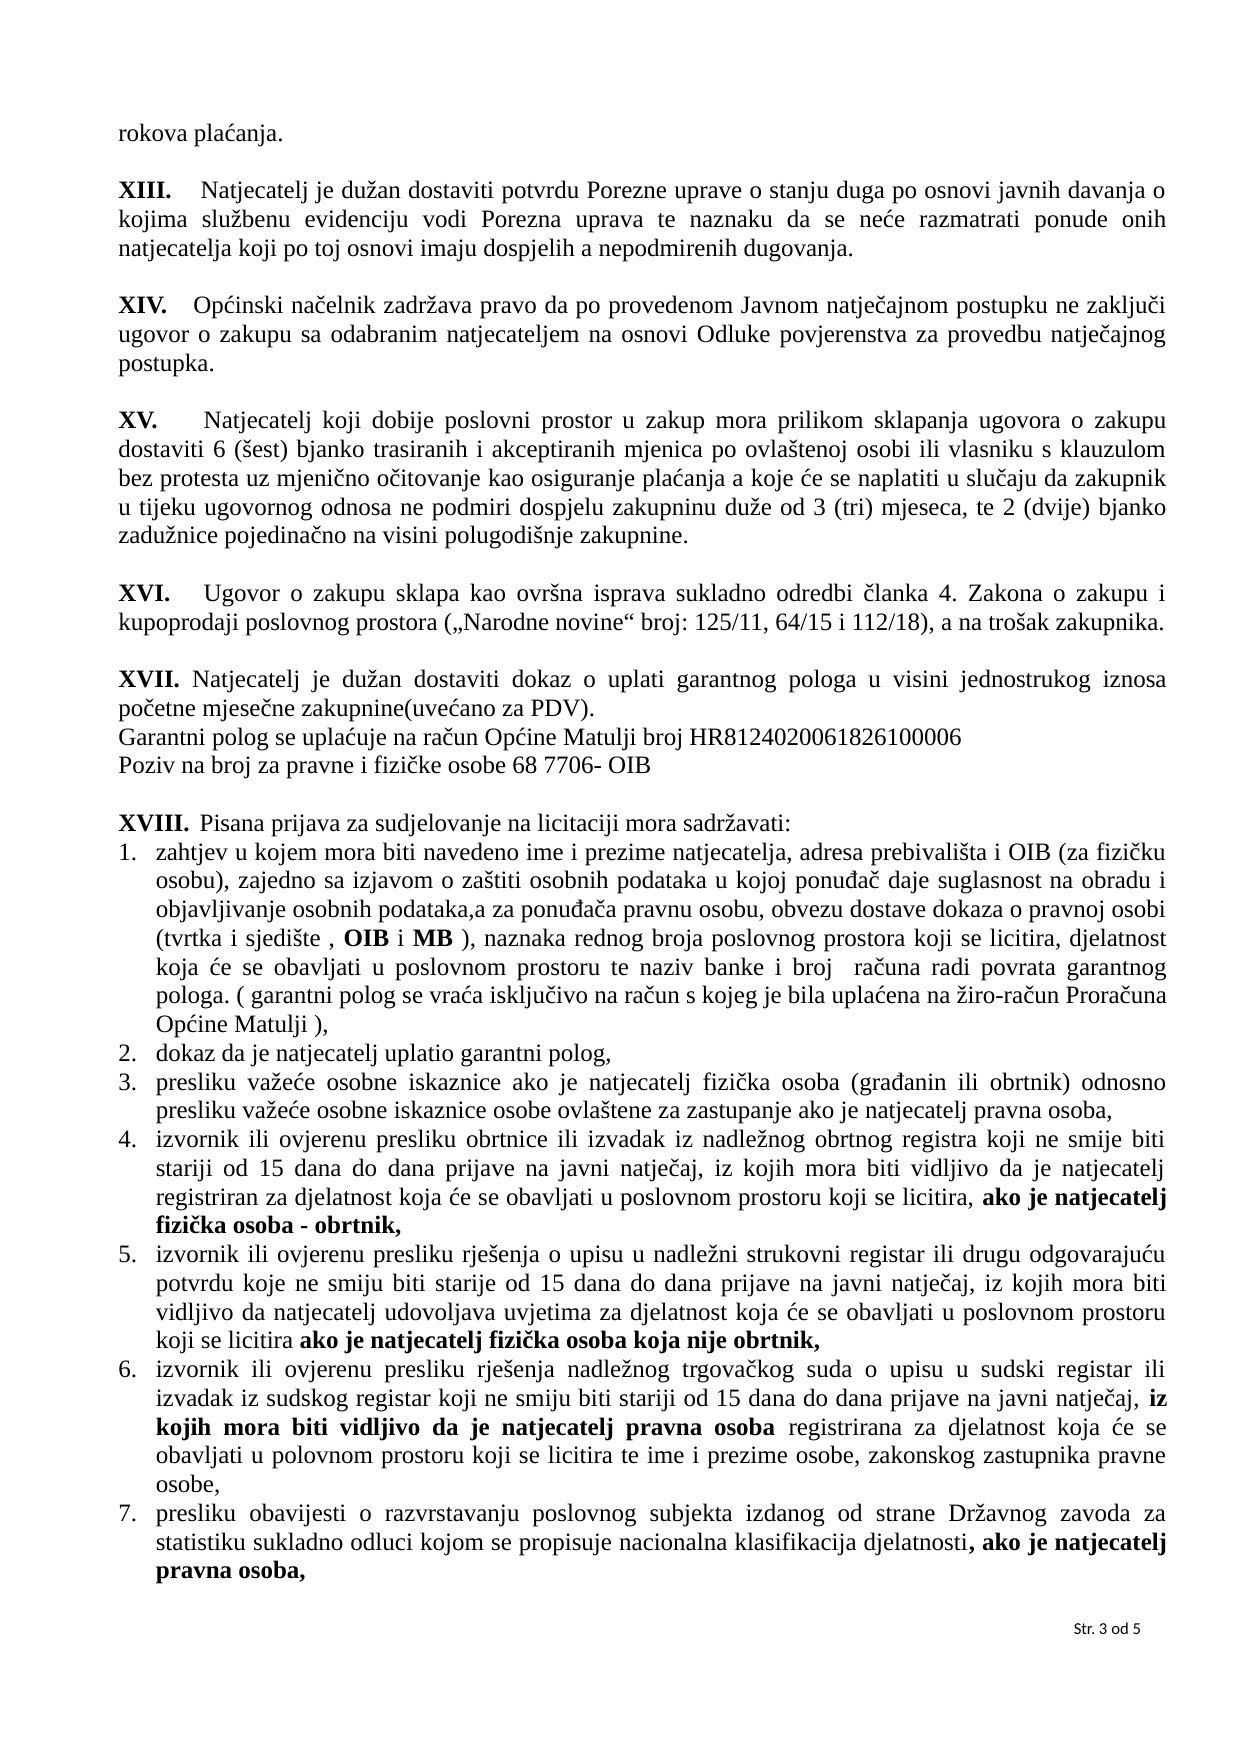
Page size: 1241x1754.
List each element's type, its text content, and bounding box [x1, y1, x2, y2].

text XV. Natjecatelj koji dobije poslovni prostor u zakup mora prilikom sklapanja ugovora o zakupu dostaviti 6 (šest) bjanko trasiranih i akceptiranih mjenica po ovlaštenoj osobi ili vlasniku s klauzulom bez protesta uz mjenično očitovanje kao osiguranje plaćanja a koje će se naplatiti u slučaju da zakupnik u tijeku ugovornog odnosa ne podmiri dospjelu zakupninu duže od 3 (tri) mjeseca, te 2 (dvije) bjanko zadužnice pojedinačno na visini polugodišnje zakupnine. [118, 406, 1167, 549]
list presliku važeće osobne iskaznice ako je natjecatelj fizička osoba (građanin ili obrtnik) odnosno presliku važeće osobne iskaznice osobe ovlaštene za zastupanje ako je natjecatelj pravna osoba, [118, 1067, 1167, 1124]
list zahtjev u kojem mora biti navedeno ime i prezime natjecatelja, adresa prebivališta i OIB (za fizičku osobu), zajedno sa izjavom o zaštiti osobnih podataka u kojoj ponuđač daje suglasnost na obradu i objavljivanje osobnih podataka,a za ponuđača pravnu osobu, obvezu dostave dokaza o pravnoj osobi (tvrtka i sjedište , OIB i MB ), naznaka rednog broja poslovnog prostora koji se licitira, djelatnost koja će se obavljati u poslovnom prostoru te naziv banke i broj računa radi povrata garantnog pologa. ( garantni polog se vraća isključivo na račun s kojeg je bila uplaćena na žiro-račun Proračuna Općine Matulji ), [118, 837, 1167, 1038]
text XIII. Natjecatelj je dužan dostaviti potvrdu Porezne uprave o stanju duga po osnovi javnih davanja o kojima službenu evidenciju vodi Porezna uprava te naznaku da se neće razmatrati ponude onih natjecatelja koji po toj osnovi imaju dospjelih a nepodmirenih dugovanja. [118, 176, 1167, 262]
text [118, 118, 1167, 147]
text XVI. Ugovor o zakupu sklapa kao ovršna isprava sukladno odredbi članka 4. Zakona o zakupu i kupoprodaji poslovnog prostora („Narodne novine“ broj: 125/11, 64/15 i 112/18), a na trošak zakupnika. [118, 578, 1167, 636]
list presliku obavijesti o razvrstavanju poslovnog subjekta izdanog od strane Državnog zavoda za statistiku sukladno odluci kojom se propisuje nacionalna klasifikacija djelatnosti, ako je natjecatelj pravna osoba, [118, 1498, 1167, 1584]
text XVIII. Pisana prijava za sudjelovanje na licitaciji mora sadržavati: [118, 808, 1167, 837]
text XVII. Natjecatelj je dužan dostaviti dokaz o uplati garantnog pologa u visini jednostrukog iznosa početne mjesečne zakupnine(uvećano za PDV). [118, 664, 1167, 722]
list izvornik ili ovjerenu presliku rješenja o upisu u nadležni strukovni registar ili drugu odgovarajuću potvrdu koje ne smiju biti starije od 15 dana do dana prijave na javni natječaj, iz kojih mora biti vidljivo da natjecatelj udovoljava uvjetima za djelatnost koja će se obavljati u poslovnom prostoru koji se licitira ako je natjecatelj fizička osoba koja nije obrtnik, [118, 1239, 1167, 1354]
list izvornik ili ovjerenu presliku rješenja nadležnog trgovačkog suda o upisu u sudski registar ili izvadak iz sudskog registar koji ne smiju biti stariji od 15 dana do dana prijave na javni natječaj, iz kojih mora biti vidljivo da je natjecatelj pravna osoba registrirana za djelatnost koja će se obavljati u polovnom prostoru koji se licitira te ime i prezime osobe, zakonskog zastupnika pravne osobe, [118, 1354, 1167, 1498]
list dokaz da je natjecatelj uplatio garantni polog, [118, 1038, 1167, 1067]
list izvornik ili ovjerenu presliku obrtnice ili izvadak iz nadležnog obrtnog registra koji ne smije biti stariji od 15 dana do dana prijave na javni natječaj, iz kojih mora biti vidljivo da je natjecatelj registriran za djelatnost koja će se obavljati u poslovnom prostoru koji se licitira, ako je natjecatelj fizička osoba - obrtnik, [118, 1124, 1167, 1239]
text Poziv na broj za pravne i fizičke osobe 68 7706- OIB [118, 751, 1167, 779]
text Garantni polog se uplaćuje na račun Općine Matulji broj HR8124020061826100006 [118, 722, 1167, 751]
text XIV. Općinski načelnik zadržava pravo da po provedenom Javnom natječajnom postupku ne zaključi ugovor o zakupu sa odabranim natjecateljem na osnovi Odluke povjerenstva za provedbu natječajnog postupka. [118, 291, 1167, 377]
